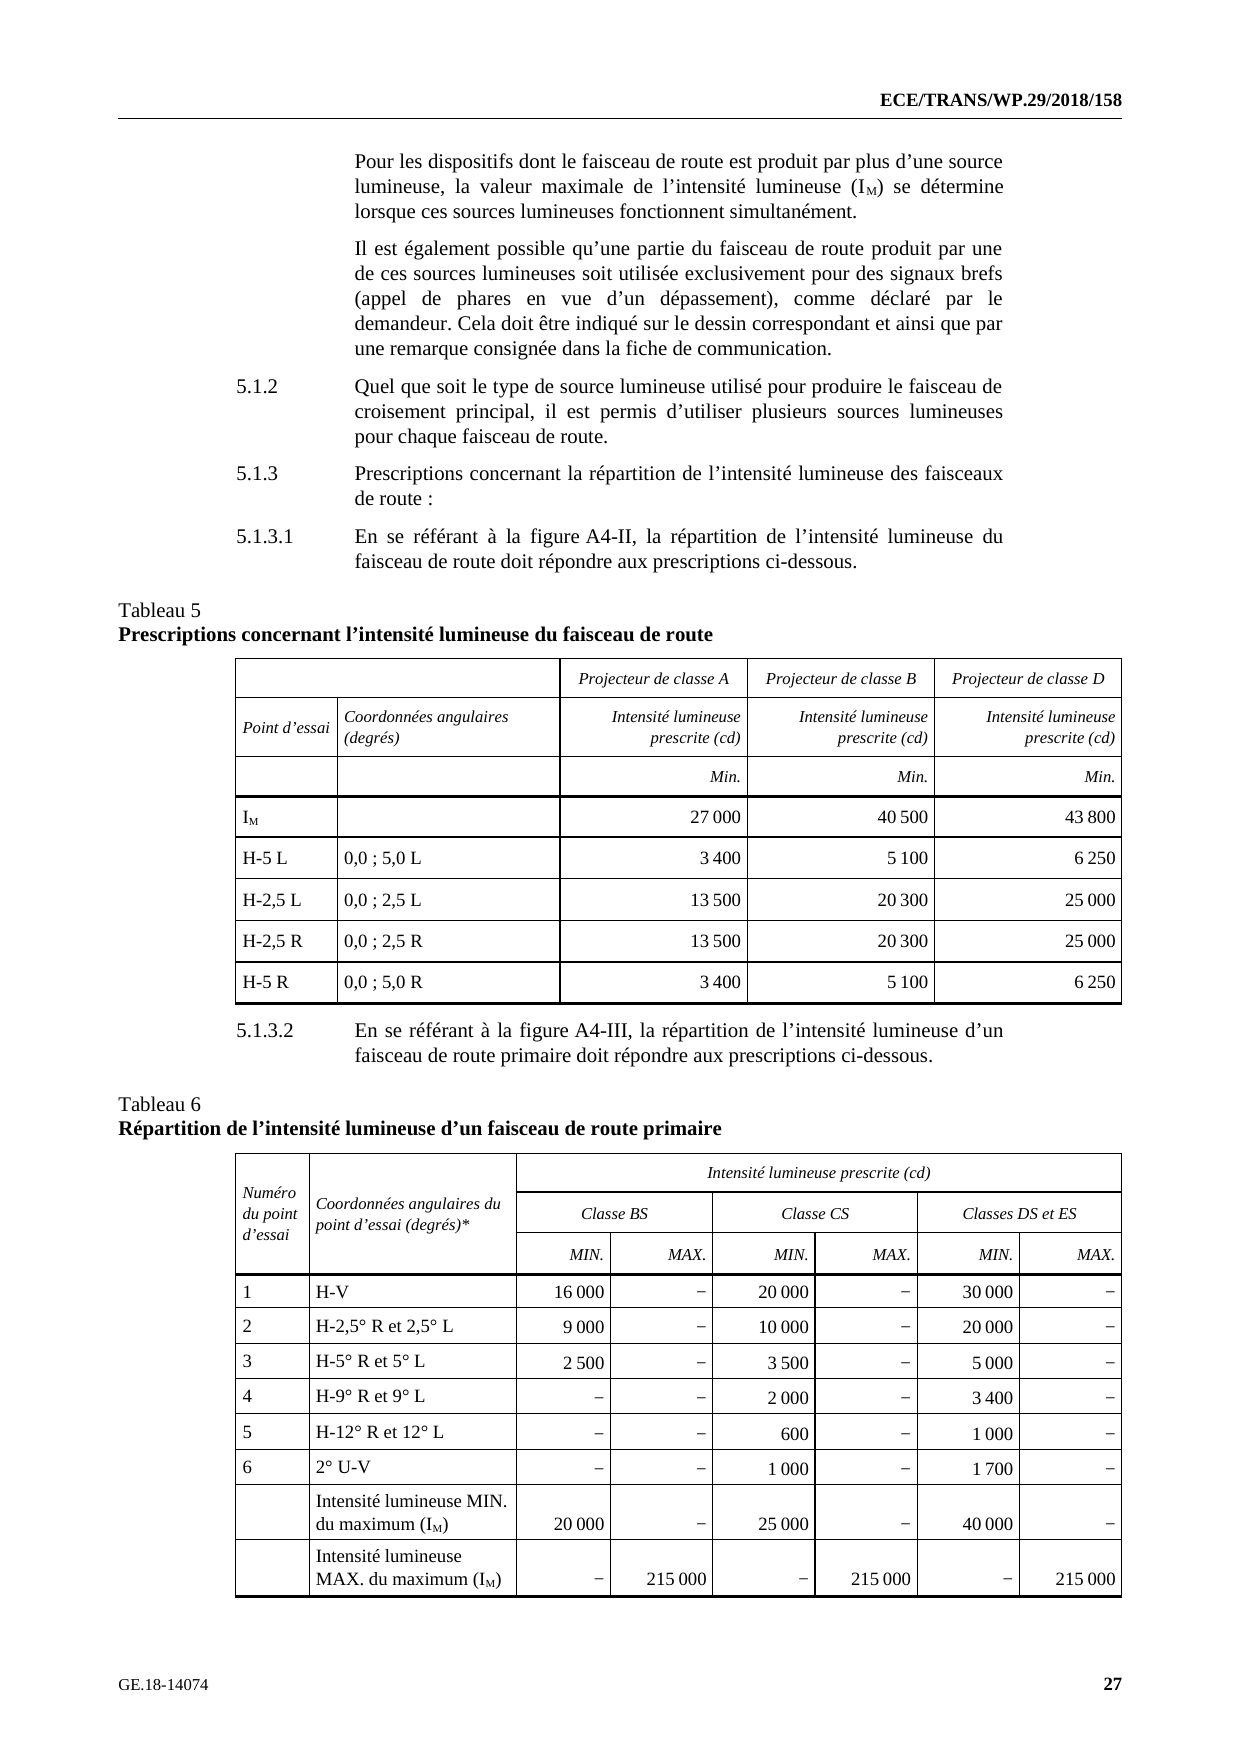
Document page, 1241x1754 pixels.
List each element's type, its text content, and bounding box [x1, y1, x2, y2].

table_cell − [918, 1540, 1019, 1594]
table_header [236, 659, 559, 697]
table_cell − [611, 1485, 712, 1539]
table_cell H-9° R et 9° L [310, 1379, 516, 1413]
table_cell 1 700 [918, 1450, 1019, 1484]
table_cell − [713, 1540, 814, 1594]
table_cell 25 000 [935, 879, 1121, 920]
subtitle Tableau 5 [118, 598, 1122, 622]
table_cell 6 250 [935, 963, 1121, 1002]
table_cell − [1020, 1379, 1121, 1413]
table_cell 20 000 [517, 1485, 610, 1539]
table_cell 20 000 [713, 1276, 814, 1307]
table_cell Classes DS et ES [918, 1193, 1121, 1232]
table_cell − [816, 1450, 917, 1484]
table_cell Intensité lumineuse MAX. du maximum (IM) [310, 1540, 516, 1594]
table_header Intensité lumineuse prescrite (cd) [517, 1154, 1121, 1191]
table_cell H-2,5° R et 2,5° L [310, 1308, 516, 1342]
table_cell Intensité lumineuse prescrite (cd) [748, 698, 934, 756]
table_cell Coordonnées angulaires (degrés) [338, 698, 559, 756]
table_cell 1 000 [713, 1450, 814, 1484]
table_cell H-V [310, 1276, 516, 1307]
table_cell − [1020, 1414, 1121, 1449]
table_cell − [517, 1540, 610, 1594]
subtitle Prescriptions concernant l’intensité lumineuse du faisceau de route [118, 622, 1122, 646]
table_cell − [611, 1379, 712, 1413]
table_cell [338, 757, 559, 795]
table_cell H-12° R et 12° L [310, 1414, 516, 1449]
table_cell 43 800 [935, 798, 1121, 836]
table_header Projecteur de classe B [748, 659, 934, 697]
table_cell Intensité lumineuse MIN. du maximum (IM) [310, 1485, 516, 1539]
table_cell 5 100 [748, 838, 934, 878]
table_cell − [611, 1414, 712, 1449]
table_cell 2 000 [713, 1379, 814, 1413]
table_cell 10 000 [713, 1308, 814, 1342]
text Pour les dispositifs dont le faisceau de route est produit par plus d’une source lumineuse, la valeur maximale de l’intensité lumineuse (IM) se détermine lorsque ces sources lumineuses fonctionnent simultanément. [354, 148, 1004, 223]
table_cell − [816, 1379, 917, 1413]
table_cell 215 000 [816, 1540, 917, 1594]
table_header Numéro du point d’essai [236, 1154, 309, 1273]
table_cell − [517, 1450, 610, 1484]
table_cell 3 400 [561, 838, 747, 878]
table_cell H-2,5 L [236, 879, 337, 920]
table_cell 13 500 [561, 921, 747, 961]
table_cell − [1020, 1450, 1121, 1484]
table_cell [338, 798, 559, 836]
subtitle Tableau 6 [118, 1092, 1122, 1116]
table_cell 40 000 [918, 1485, 1019, 1539]
table_cell 2 500 [517, 1344, 610, 1378]
table_cell 27 000 [561, 798, 747, 836]
table_cell − [816, 1414, 917, 1449]
table_cell − [517, 1414, 610, 1449]
table_cell 215 000 [1020, 1540, 1121, 1594]
table_cell − [611, 1344, 712, 1378]
table_cell MIN. [517, 1233, 610, 1273]
table_cell 4 [236, 1379, 309, 1413]
table_cell − [816, 1344, 917, 1378]
table_cell − [517, 1379, 610, 1413]
table_cell 40 500 [748, 798, 934, 836]
table_cell 5 100 [748, 963, 934, 1002]
table_cell − [816, 1308, 917, 1342]
text 5.1.3 Prescriptions concernant la répartition de l’intensité lumineuse des faisceaux de route : [236, 460, 1004, 510]
table_cell 600 [713, 1414, 814, 1449]
table_cell 30 000 [918, 1276, 1019, 1307]
table_cell MIN. [918, 1233, 1019, 1273]
table_cell − [611, 1276, 712, 1307]
table_cell Intensité lumineuse prescrite (cd) [561, 698, 747, 756]
table_cell 13 500 [561, 879, 747, 920]
table_cell 20 300 [748, 921, 934, 961]
table_cell [236, 757, 337, 795]
table_cell Min. [561, 757, 747, 795]
table_cell 20 000 [918, 1308, 1019, 1342]
table_cell 3 [236, 1344, 309, 1378]
table_cell − [816, 1485, 917, 1539]
table_header Projecteur de classe A [561, 659, 747, 697]
table_cell 0,0 ; 5,0 R [338, 963, 559, 1002]
subtitle Répartition de l’intensité lumineuse d’un faisceau de route primaire [118, 1116, 1122, 1140]
table_cell H-5 L [236, 838, 337, 878]
table_cell 25 000 [935, 921, 1121, 961]
table_cell 3 400 [561, 963, 747, 1002]
table_cell − [1020, 1308, 1121, 1342]
table_cell 25 000 [713, 1485, 814, 1539]
table_header Coordonnées angulaires du point d’essai (degrés)* [310, 1154, 516, 1273]
table_cell 2 [236, 1308, 309, 1342]
table_cell H-2,5 R [236, 921, 337, 961]
table_cell 6 250 [935, 838, 1121, 878]
table_cell 0,0 ; 2,5 L [338, 879, 559, 920]
table_cell 215 000 [611, 1540, 712, 1594]
table_header Projecteur de classe D [935, 659, 1121, 697]
table_cell 5 000 [918, 1344, 1019, 1378]
table_cell Min. [935, 757, 1121, 795]
table_cell [236, 1540, 309, 1594]
table_cell 0,0 ; 5,0 L [338, 838, 559, 878]
table_cell 2° U-V [310, 1450, 516, 1484]
table_cell − [1020, 1344, 1121, 1378]
table_cell [236, 1485, 309, 1539]
table_cell Intensité lumineuse prescrite (cd) [935, 698, 1121, 756]
table_cell MAX. [1020, 1233, 1121, 1273]
table_cell 6 [236, 1450, 309, 1484]
table_cell 3 500 [713, 1344, 814, 1378]
text 5.1.2 Quel que soit le type de source lumineuse utilisé pour produire le faisceau de croisement principal, il est permis d’utiliser plusieurs sources lumineuses pour chaque faisceau de route. [236, 373, 1004, 448]
text Il est également possible qu’une partie du faisceau de route produit par une de ces sources lumineuses soit utilisée exclusivement pour des signaux brefs (appel de phares en vue d’un dépassement), comme déclaré par le demandeur. Cela doit être indiqué sur le dessin correspondant et ainsi que par une remarque consignée dans la fiche de communication. [354, 235, 1004, 360]
table_cell − [816, 1276, 917, 1307]
table_cell 20 300 [748, 879, 934, 920]
table_cell Classe BS [517, 1193, 712, 1232]
table_cell MAX. [816, 1233, 917, 1273]
table_cell Classe CS [713, 1193, 917, 1232]
table_cell 3 400 [918, 1379, 1019, 1413]
table_cell H-5° R et 5° L [310, 1344, 516, 1378]
table_cell Min. [748, 757, 934, 795]
table_cell − [1020, 1485, 1121, 1539]
table_cell 16 000 [517, 1276, 610, 1307]
table_cell MAX. [611, 1233, 712, 1273]
table_cell 9 000 [517, 1308, 610, 1342]
table_cell H-5 R [236, 963, 337, 1002]
table_cell IM [236, 798, 337, 836]
table_cell 1 [236, 1276, 309, 1307]
table_cell 1 000 [918, 1414, 1019, 1449]
text 5.1.3.1 En se référant à la figure A4-II, la répartition de l’intensité lumineuse du faisceau de route doit répondre aux prescriptions ci-dessous. [236, 523, 1004, 573]
table_cell − [611, 1308, 712, 1342]
table_cell Point d’essai [236, 698, 337, 756]
table_cell 0,0 ; 2,5 R [338, 921, 559, 961]
text 5.1.3.2 En se référant à la figure A4-III, la répartition de l’intensité lumineuse d’un faisceau de route primaire doit répondre aux prescriptions ci-dessous. [236, 1017, 1004, 1067]
table_cell 5 [236, 1414, 309, 1449]
table_cell MIN. [713, 1233, 814, 1273]
table_cell − [1020, 1276, 1121, 1307]
table_cell − [611, 1450, 712, 1484]
